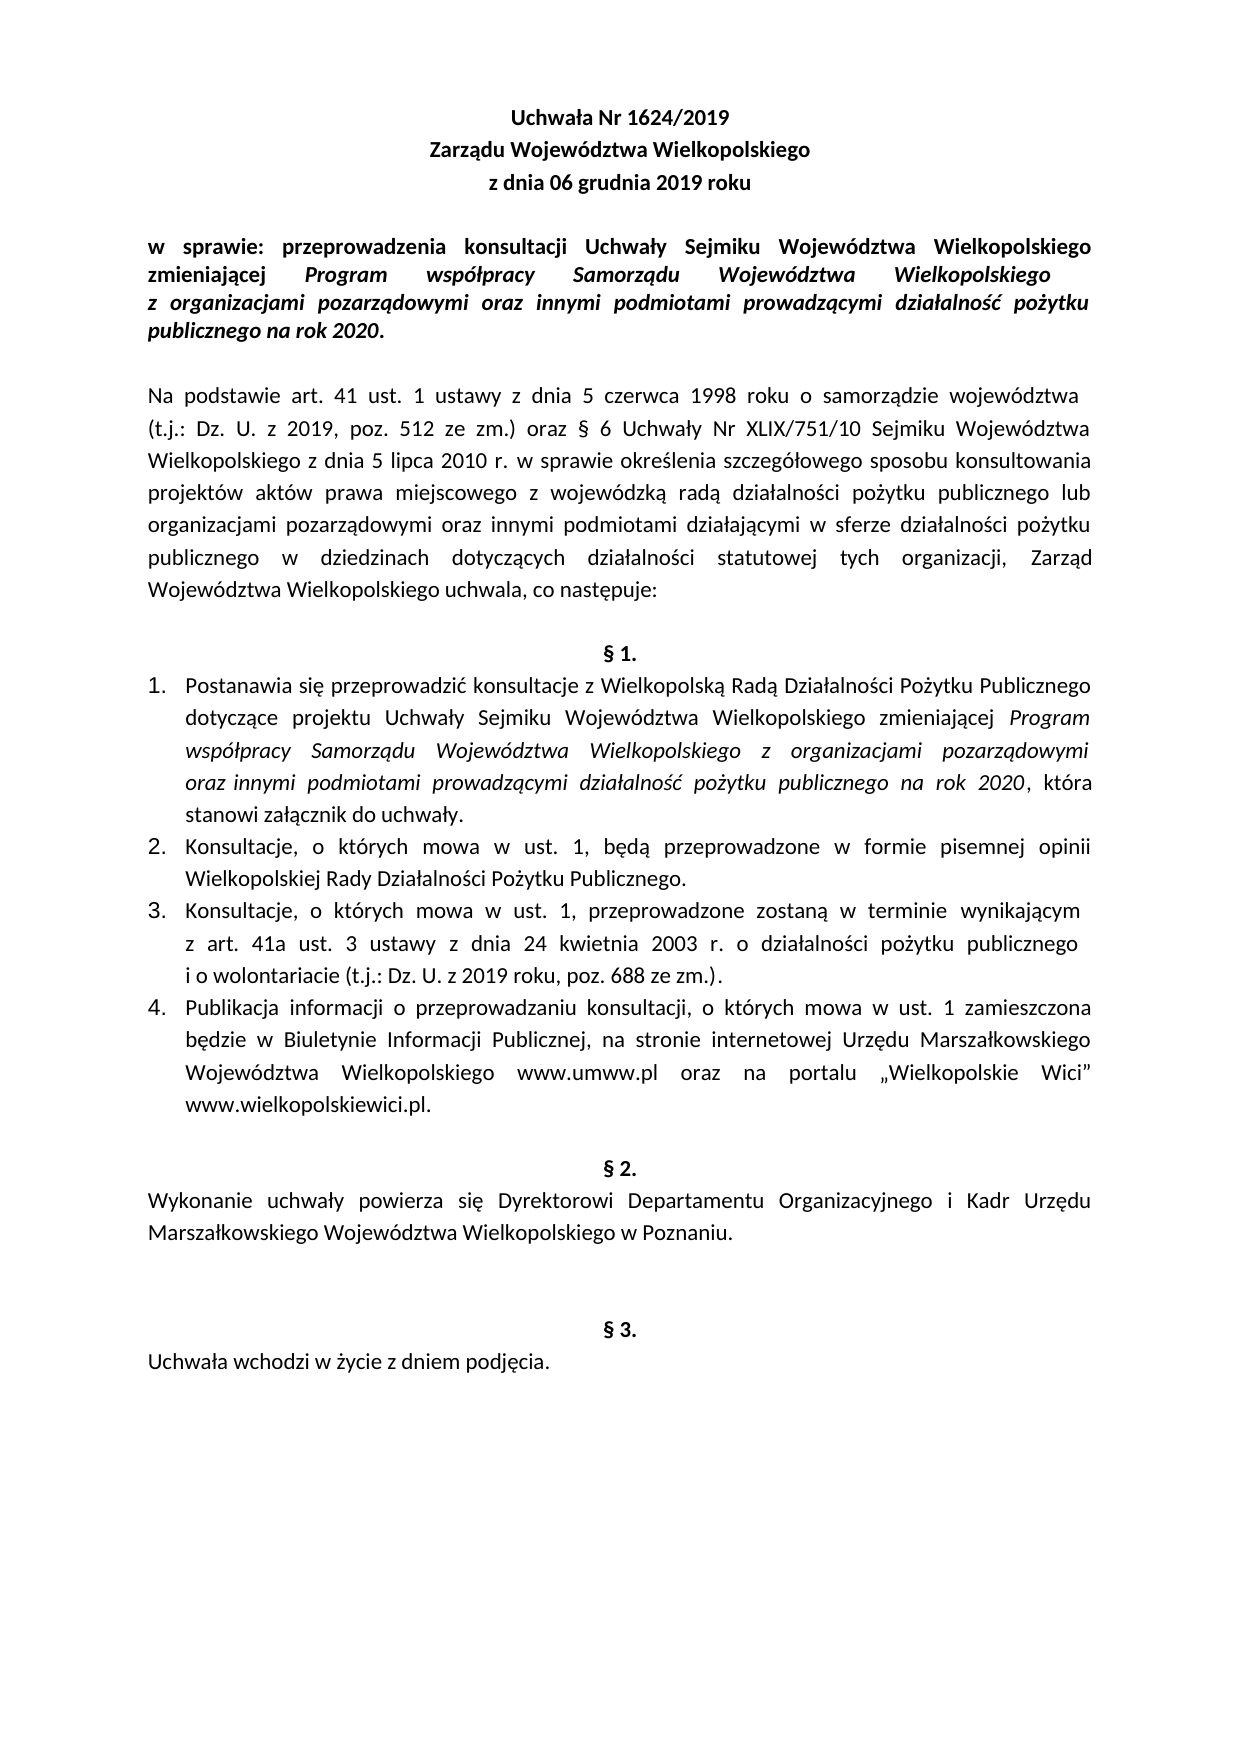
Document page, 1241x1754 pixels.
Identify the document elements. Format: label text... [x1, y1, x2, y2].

text Na podstawie art. 41 ust. 1 ustawy z dnia 5 czerwca 1998 roku o samorządzie województwa (t.j.: Dz. U. z 2019, poz. 512 ze zm.) oraz § 6 Uchwały Nr XLIX/751/10 Sejmiku Województwa Wielkopolskiego z dnia 5 lipca 2010 r. w sprawie określenia szczegółowego sposobu konsultowania projektów aktów prawa miejscowego z wojewódzką radą działalności pożytku publicznego lub organizacjami pozarządowymi oraz innymi podmiotami działającymi w sferze działalności pożytku publicznego w dziedzinach dotyczących działalności statutowej tych organizacji, Zarząd Województwa Wielkopolskiego uchwala, co następuje: [148, 382, 1092, 603]
text Uchwała wchodzi w życie z dniem podjęcia. [148, 1347, 1092, 1375]
text Uchwała Nr 1624/2019 [148, 103, 1092, 131]
text Wykonanie uchwały powierza się Dyrektorowi Departamentu Organizacyjnego i Kadr Urzędu Marszałkowskiego Województwa Wielkopolskiego w Poznaniu. [148, 1186, 1092, 1247]
list Postanawia się przeprowadzić konsultacje z Wielkopolską Radą Działalności Pożytku Publicznego dotyczące projektu Uchwały Sejmiku Województwa Wielkopolskiego zmieniającej Program współpracy Samorządu Województwa Wielkopolskiego z organizacjami pozarządowymi oraz innymi podmiotami prowadzącymi działalność pożytku publicznego na rok 2020, która stanowi załącznik do uchwały. [148, 671, 1092, 828]
text Zarządu Województwa Wielkopolskiego [148, 136, 1092, 163]
text § 3. [148, 1315, 1092, 1343]
text z dnia 06 grudnia 2019 roku [148, 168, 1092, 196]
list Publikacja informacji o przeprowadzaniu konsultacji, o których mowa w ust. 1 zamieszczona będzie w Biuletynie Informacji Publicznej, na stronie internetowej Urzędu Marszałkowskiego Województwa Wielkopolskiego www.umww.pl oraz na portalu „Wielkopolskie Wici” www.wielkopolskiewici.pl. [148, 993, 1092, 1118]
list Konsultacje, o których mowa w ust. 1, będą przeprowadzone w formie pisemnej opinii Wielkopolskiej Rady Działalności Pożytku Publicznego. [148, 832, 1092, 892]
text § 2. [148, 1154, 1092, 1182]
list Konsultacje, o których mowa w ust. 1, przeprowadzone zostaną w terminie wynikającym z art. 41a ust. 3 ustawy z dnia 24 kwietnia 2003 r. o działalności pożytku publicznego i o wolontariacie (t.j.: Dz. U. z 2019 roku, poz. 688 ze zm.). [148, 897, 1092, 989]
text w sprawie: przeprowadzenia konsultacji Uchwały Sejmiku Województwa Wielkopolskiego zmieniającej Program współpracy Samorządu Województwa Wielkopolskiego z organizacjami pozarządowymi oraz innymi podmiotami prowadzącymi działalność pożytku publicznego na rok 2020. [148, 232, 1092, 344]
text § 1. [148, 639, 1092, 667]
